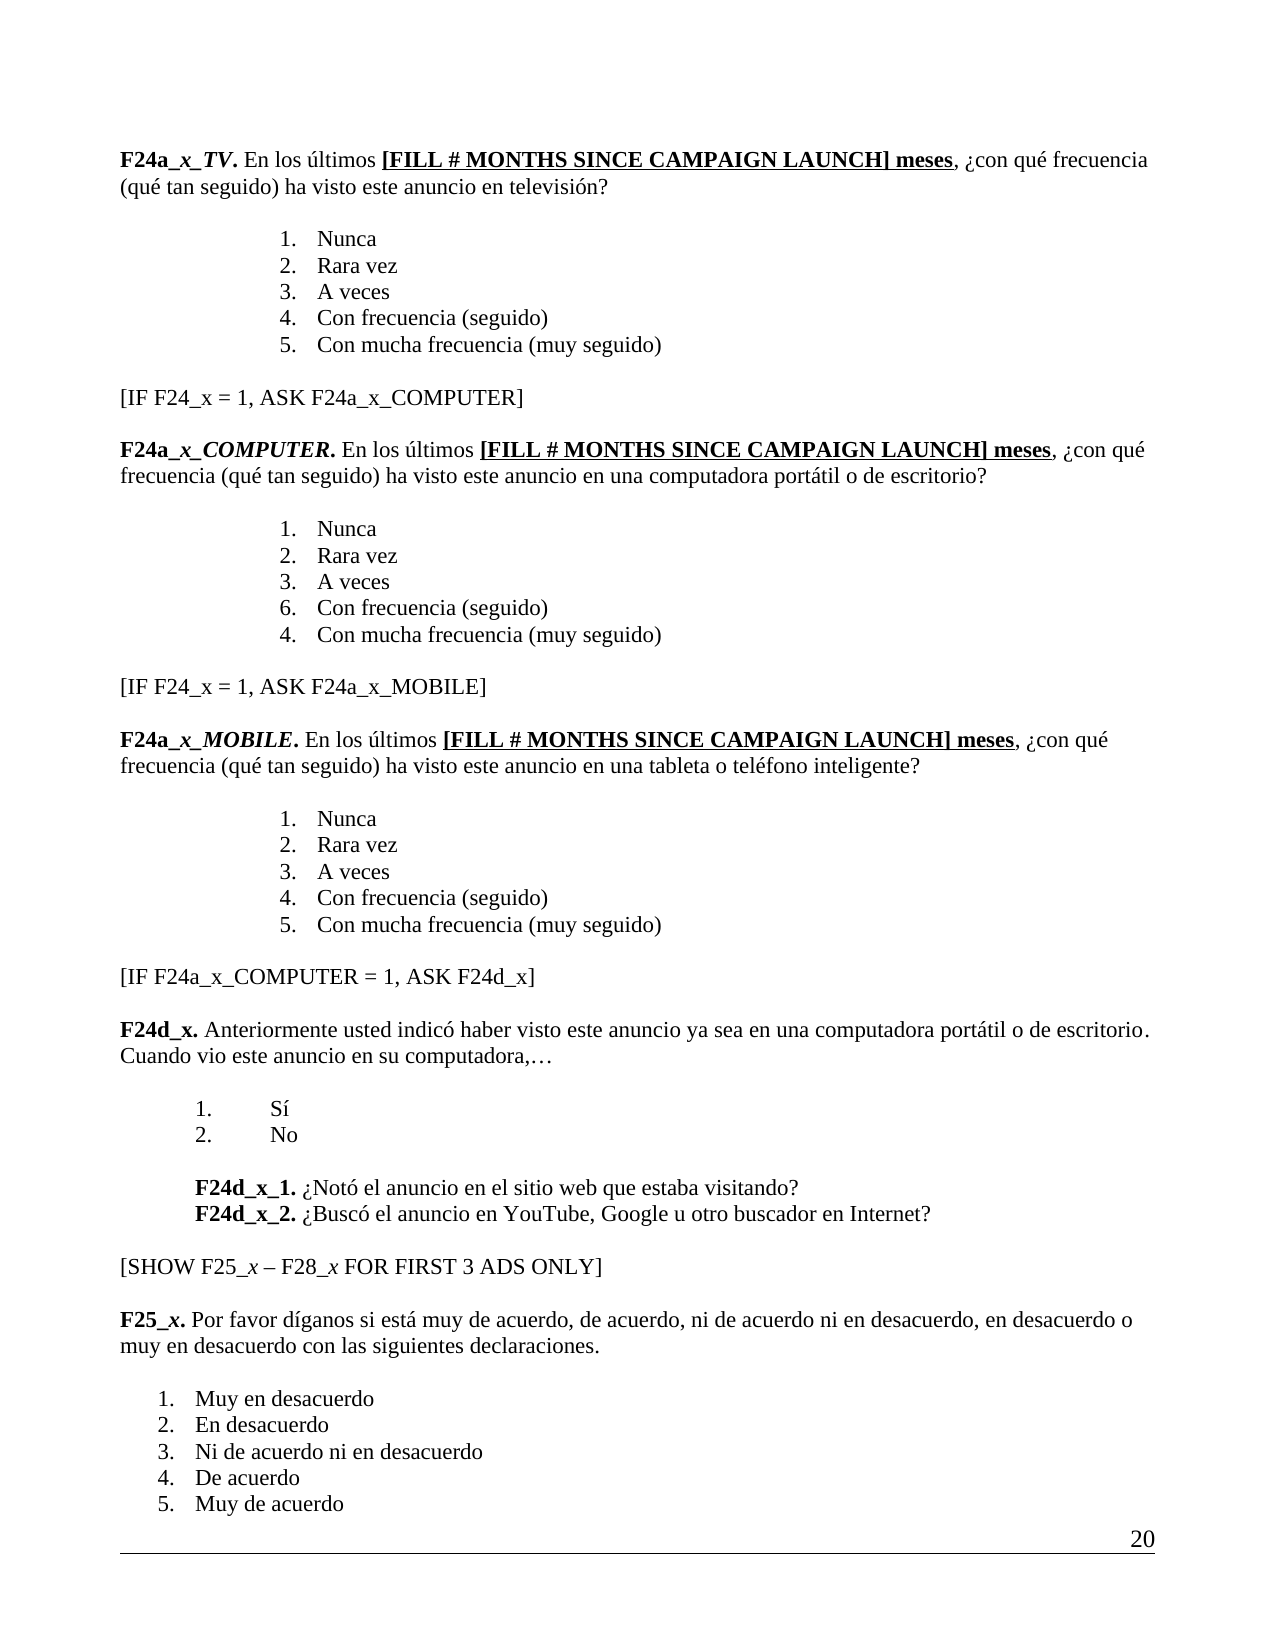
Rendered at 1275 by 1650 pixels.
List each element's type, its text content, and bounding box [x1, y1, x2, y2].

list Con mucha frecuencia (muy seguido) [279, 621, 1155, 647]
list Ni de acuerdo ni en desacuerdo [157, 1438, 1155, 1464]
text [IF F24a_x_COMPUTER = 1, ASK F24d_x] [120, 963, 1155, 990]
list Con frecuencia (seguido) [279, 884, 1155, 911]
list A veces [279, 568, 1155, 594]
text F24a_x_MOBILE. En los últimos [FILL # MONTHS SINCE CAMPAIGN LAUNCH] meses, ¿con qué frecuencia (qué tan seguido) ha visto este anuncio en una tableta o teléfono inteligente? [120, 726, 1155, 779]
text F24a_x_TV. En los últimos [FILL # MONTHS SINCE CAMPAIGN LAUNCH] meses, ¿con qué frecuencia (qué tan seguido) ha visto este anuncio en televisión? [120, 146, 1155, 199]
list Rara vez [279, 542, 1155, 568]
list Rara vez [279, 832, 1155, 858]
list Nunca [279, 805, 1155, 832]
list A veces [279, 858, 1155, 884]
text F24a_x_COMPUTER. En los últimos [FILL # MONTHS SINCE CAMPAIGN LAUNCH] meses, ¿con qué frecuencia (qué tan seguido) ha visto este anuncio en una computadora portátil o de escritorio? [120, 436, 1155, 489]
text F25_x. Por favor díganos si está muy de acuerdo, de acuerdo, ni de acuerdo ni en desacuerdo, en desacuerdo o muy en desacuerdo con las siguientes declaraciones. [120, 1306, 1155, 1359]
list Con frecuencia (seguido) [279, 304, 1155, 331]
text [IF F24_x = 1, ASK F24a_x_MOBILE] [120, 673, 1155, 700]
list Nunca [279, 515, 1155, 542]
text F24d_x_2. ¿Buscó el anuncio en YouTube, Google u otro buscador en Internet? [120, 1201, 1155, 1227]
text [IF F24_x = 1, ASK F24a_x_COMPUTER] [120, 383, 1155, 410]
list Con mucha frecuencia (muy seguido) [279, 911, 1155, 937]
list Nunca [279, 225, 1155, 252]
list A veces [279, 278, 1155, 304]
text F24d_x_1. ¿Notó el anuncio en el sitio web que estaba visitando? [120, 1174, 1155, 1201]
list Con mucha frecuencia (muy seguido) [279, 331, 1155, 357]
list Rara vez [279, 252, 1155, 278]
list Con frecuencia (seguido) [279, 594, 1155, 621]
list Muy de acuerdo [157, 1490, 1155, 1517]
list De acuerdo [157, 1464, 1155, 1490]
text [SHOW F25_x – F28_x FOR FIRST 3 ADS ONLY] [120, 1253, 1155, 1279]
list Muy en desacuerdo [157, 1385, 1155, 1411]
text F24d_x. Anteriormente usted indicó haber visto este anuncio ya sea en una computadora portátil o de escritorio. Cuando vio este anuncio en su computadora,… [120, 1016, 1155, 1069]
list Sí [195, 1095, 1155, 1121]
list En desacuerdo [157, 1411, 1155, 1438]
list No [195, 1121, 1155, 1148]
